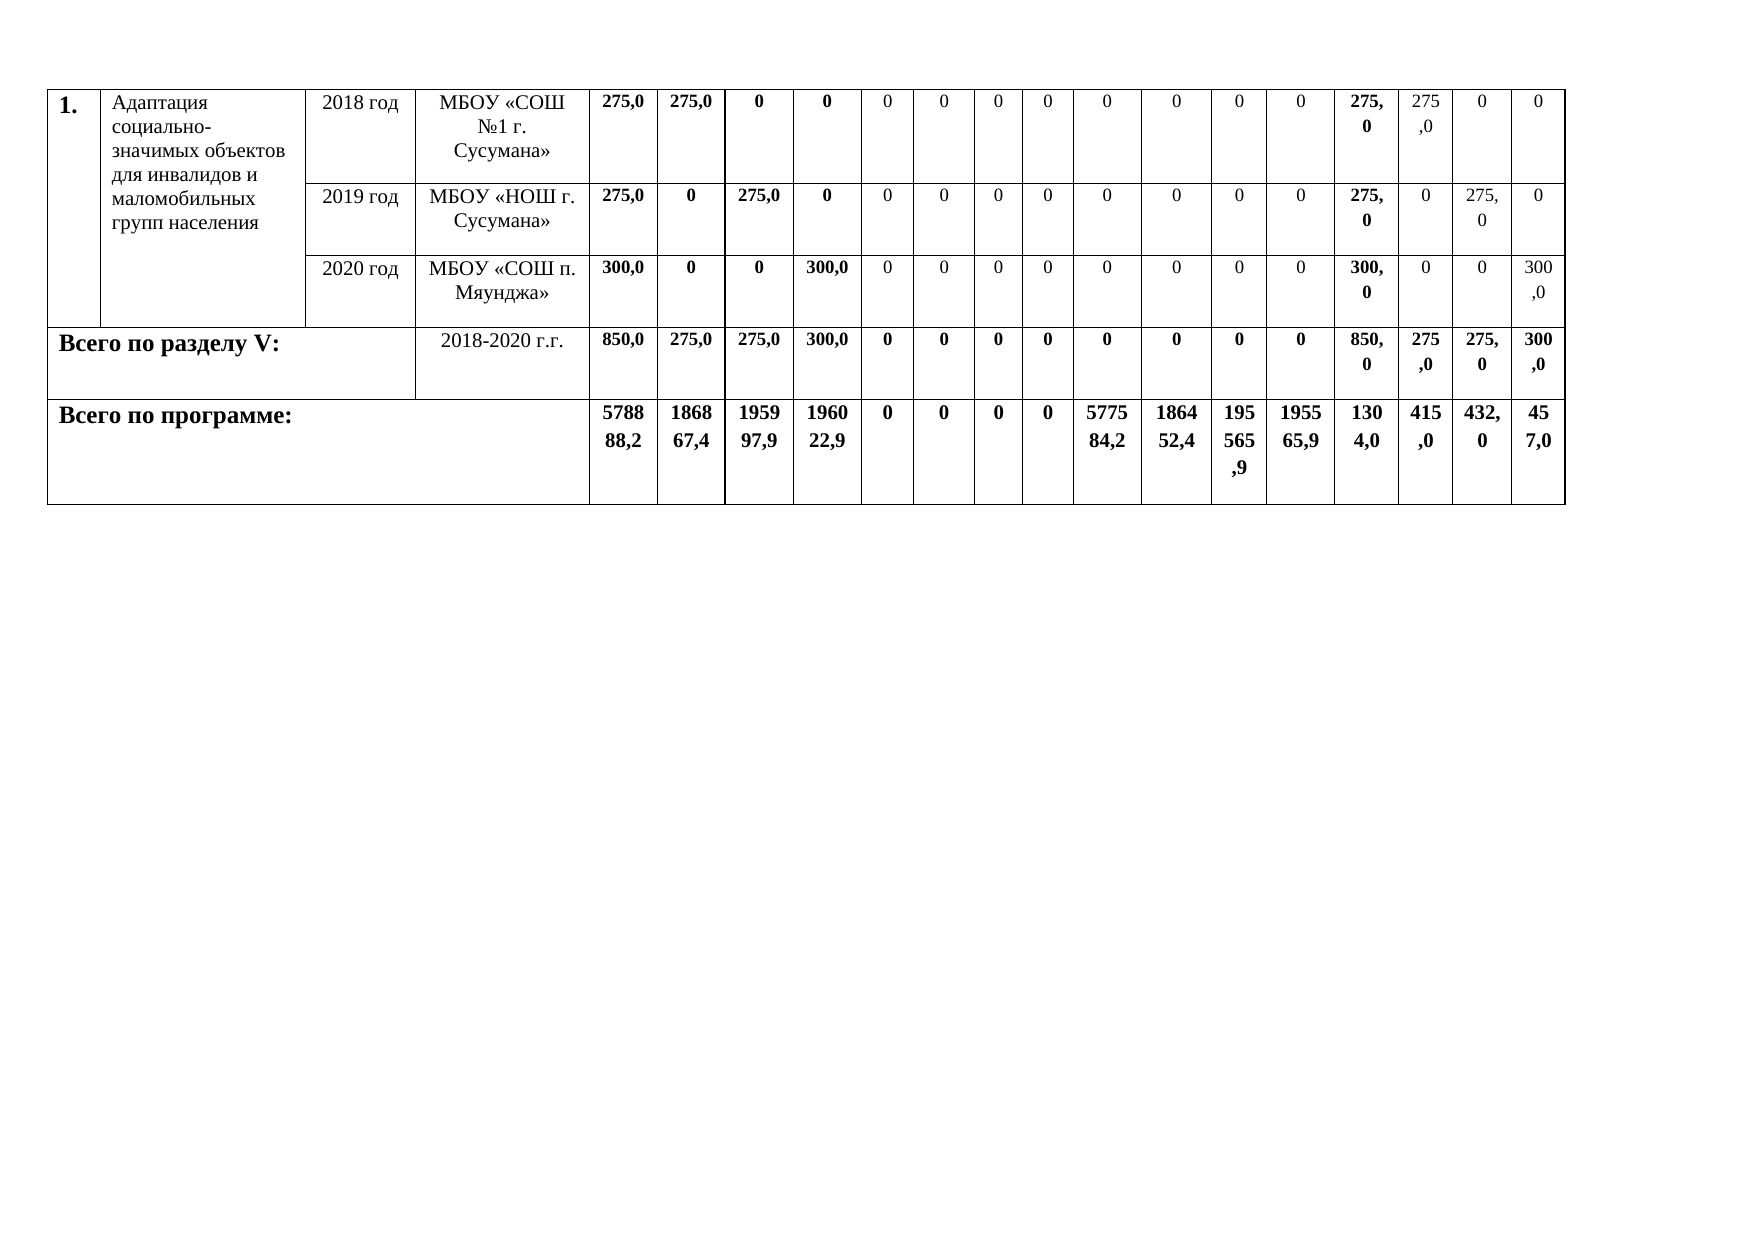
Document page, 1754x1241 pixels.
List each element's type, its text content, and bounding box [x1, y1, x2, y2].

table_cell 275,0 [1335, 184, 1398, 255]
table_cell 0 [1453, 90, 1511, 183]
table_cell 0 [914, 400, 974, 504]
table_cell 578888,2 [590, 400, 657, 504]
table_cell 0 [1399, 184, 1452, 255]
table_cell 0 [1512, 184, 1564, 255]
table_cell 0 [914, 328, 974, 399]
table_cell 0 [975, 256, 1022, 327]
table_cell 0 [1023, 90, 1073, 183]
table_cell 0 [975, 90, 1022, 183]
table_cell 186452,4 [1142, 400, 1211, 504]
table_cell 577584,2 [1074, 400, 1141, 504]
table_cell Всего по программе: [48, 400, 589, 504]
table_cell 275,0 [726, 184, 793, 255]
table_cell 275,0 [590, 184, 657, 255]
table_cell 0 [1023, 328, 1073, 399]
table_cell 0 [1267, 90, 1334, 183]
table_cell 2019 год [306, 184, 415, 255]
table_cell 195997,9 [726, 400, 793, 504]
table_cell 0 [975, 184, 1022, 255]
table_cell МБОУ «НОШ г. Сусумана» [416, 184, 589, 255]
table_cell 0 [794, 90, 861, 183]
table_cell 0 [862, 256, 913, 327]
table_cell 0 [1142, 256, 1211, 327]
table_cell 300,0 [1512, 256, 1564, 327]
table_cell 275,0 [658, 90, 724, 183]
table_cell Всего по разделу V: [48, 328, 415, 399]
table_cell 0 [862, 400, 913, 504]
table_cell 0 [914, 256, 974, 327]
table_cell 1. [48, 90, 100, 327]
table_cell 0 [1212, 184, 1266, 255]
table_cell 0 [1074, 256, 1141, 327]
table_cell 300,0 [794, 256, 861, 327]
table_cell 300,0 [794, 328, 861, 399]
table_cell 1304,0 [1335, 400, 1398, 504]
table_cell 415,0 [1399, 400, 1452, 504]
table_cell 2020 год [306, 256, 415, 327]
table_cell 0 [1267, 184, 1334, 255]
table_cell Адаптация социально-значимых объектов для инвалидов и маломобильных групп населения [101, 90, 305, 327]
table_cell 0 [1267, 256, 1334, 327]
table_cell 0 [726, 256, 793, 327]
table_cell 0 [1212, 90, 1266, 183]
table_cell 186867,4 [658, 400, 724, 504]
table_cell 0 [1023, 256, 1073, 327]
table_cell 0 [862, 90, 913, 183]
table_cell 0 [1512, 90, 1564, 183]
table_cell 300,0 [1512, 328, 1564, 399]
table_cell 850,0 [590, 328, 657, 399]
table_cell 275,0 [1335, 90, 1398, 183]
table_cell 0 [794, 184, 861, 255]
table_cell 0 [1453, 256, 1511, 327]
table_cell 0 [1142, 328, 1211, 399]
table_cell 196022,9 [794, 400, 861, 504]
table_cell 0 [726, 90, 793, 183]
table_cell 0 [1142, 90, 1211, 183]
table_cell 0 [914, 184, 974, 255]
table_cell 195565,9 [1212, 400, 1266, 504]
table_cell 275,0 [1399, 90, 1452, 183]
table_cell 0 [862, 184, 913, 255]
table_cell 0 [1074, 328, 1141, 399]
table_cell 275,0 [1453, 328, 1511, 399]
table_cell 0 [1212, 328, 1266, 399]
table_cell МБОУ «СОШ №1 г. Сусумана» [416, 90, 589, 183]
table_cell 0 [1267, 328, 1334, 399]
table_cell 2018 год [306, 90, 415, 183]
table_cell 0 [914, 90, 974, 183]
table_cell 850,0 [1335, 328, 1398, 399]
table_cell 195565,9 [1267, 400, 1334, 504]
table_cell МБОУ «СОШ п. Мяунджа» [416, 256, 589, 327]
table_cell 300,0 [1335, 256, 1398, 327]
table_cell 0 [1142, 184, 1211, 255]
table_cell 2018-2020 г.г. [416, 328, 589, 399]
table_cell 275,0 [726, 328, 793, 399]
table_cell 0 [1212, 256, 1266, 327]
table_cell 275,0 [1453, 184, 1511, 255]
table_cell 0 [1399, 256, 1452, 327]
table_cell 0 [975, 400, 1022, 504]
table_cell 0 [658, 256, 724, 327]
table_cell 275,0 [1399, 328, 1452, 399]
table_cell 0 [1023, 400, 1073, 504]
table_cell 0 [1074, 90, 1141, 183]
table_cell 0 [975, 328, 1022, 399]
table_cell 457,0 [1512, 400, 1564, 504]
table_cell 0 [862, 328, 913, 399]
table_cell 432,0 [1453, 400, 1511, 504]
table_cell 0 [1023, 184, 1073, 255]
table_cell 275,0 [590, 90, 657, 183]
table_cell 300,0 [590, 256, 657, 327]
table_cell 0 [658, 184, 724, 255]
table_cell 0 [1074, 184, 1141, 255]
table_cell 275,0 [658, 328, 724, 399]
